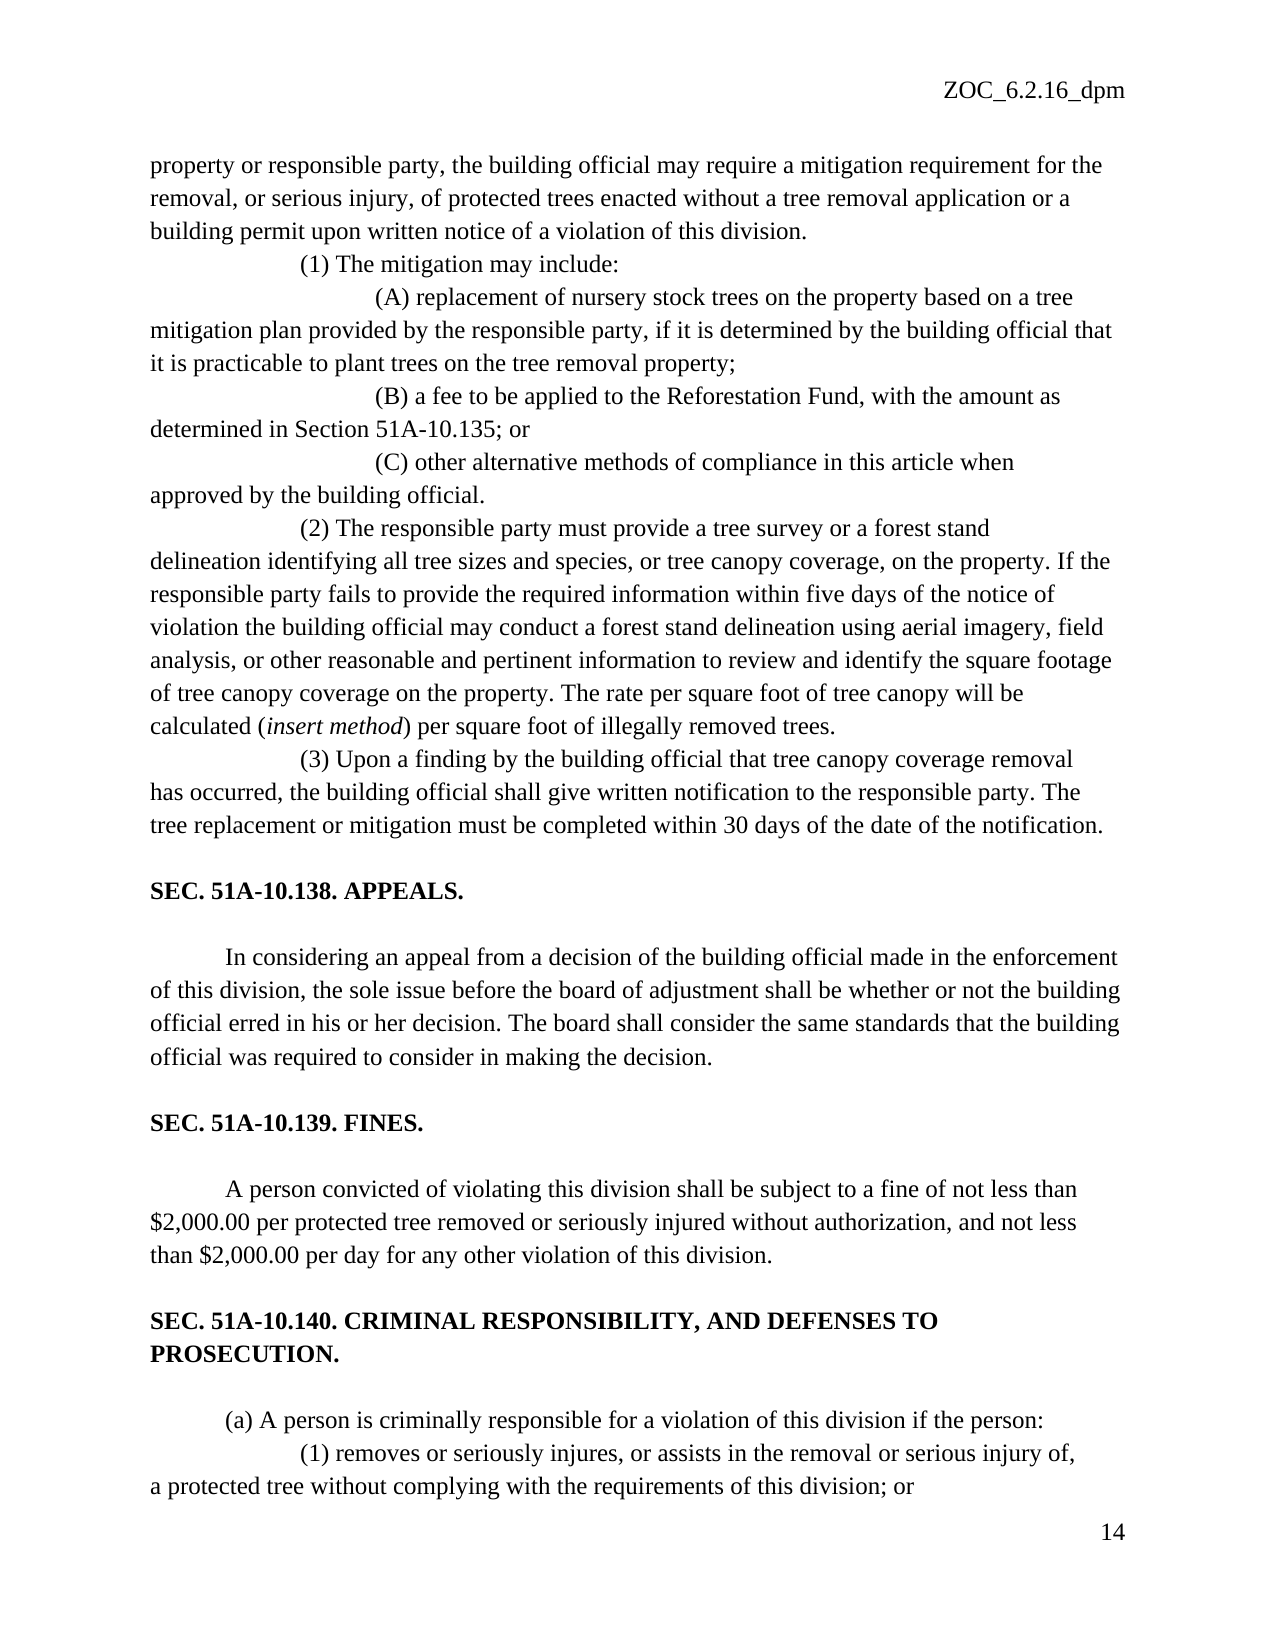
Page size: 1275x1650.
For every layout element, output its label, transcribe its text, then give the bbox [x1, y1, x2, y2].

text (B) a fee to be applied to the Reforestation Fund, with the amount as [150, 381, 1125, 410]
text property or responsible party, the building official may require a mitigation requirement for the [150, 150, 1125, 179]
text PROSECUTION. [150, 1339, 1125, 1367]
text (2) The responsible party must provide a tree survey or a forest stand [150, 513, 1125, 542]
text tree replacement or mitigation must be completed within 30 days of the date of the notification. [150, 810, 1125, 839]
text In considering an appeal from a decision of the building official made in the enforcement [150, 942, 1125, 971]
text (3) Upon a finding by the building official that tree canopy coverage removal [150, 744, 1125, 773]
text calculated (insert method) per square foot of illegally removed trees. [150, 711, 1125, 740]
text SEC. 51A-10.140. CRIMINAL RESPONSIBILITY, AND DEFENSES TO [150, 1306, 1125, 1334]
text official erred in his or her decision. The board shall consider the same standards that the building [150, 1008, 1125, 1037]
text of this division, the sole issue before the board of adjustment shall be whether or not the building [150, 976, 1125, 1004]
text approved by the building official. [150, 480, 1125, 509]
text official was required to consider in making the decision. [150, 1042, 1125, 1070]
text a protected tree without complying with the requirements of this division; or [150, 1471, 1125, 1499]
text delineation identifying all tree sizes and species, or tree canopy coverage, on the property. If the [150, 546, 1125, 575]
text (C) other alternative methods of compliance in this article when [150, 447, 1125, 476]
text has occurred, the building official shall give written notification to the responsible party. The [150, 777, 1125, 806]
text (1) removes or seriously injures, or assists in the removal or serious injury of, [150, 1438, 1125, 1467]
text SEC. 51A-10.138. APPEALS. [150, 876, 1125, 905]
text determined in Section 51A-10.135; or [150, 414, 1125, 443]
text A person convicted of violating this division shall be subject to a fine of not less than [150, 1174, 1125, 1202]
text of tree canopy coverage on the property. The rate per square foot of tree canopy will be [150, 678, 1125, 707]
text $2,000.00 per protected tree removed or seriously injured without authorization, and not less [150, 1207, 1125, 1235]
text removal, or serious injury, of protected trees enacted without a tree removal application or a [150, 183, 1125, 212]
text (a) A person is criminally responsible for a violation of this division if the person: [150, 1405, 1125, 1433]
text it is practicable to plant trees on the tree removal property; [150, 348, 1125, 377]
text SEC. 51A-10.139. FINES. [150, 1108, 1125, 1136]
text (A) replacement of nursery stock trees on the property based on a tree [150, 282, 1125, 311]
text violation the building official may conduct a forest stand delineation using aerial imagery, field [150, 612, 1125, 641]
text mitigation plan provided by the responsible party, if it is determined by the building official that [150, 315, 1125, 344]
text (1) The mitigation may include: [150, 249, 1125, 278]
text building permit upon written notice of a violation of this division. [150, 216, 1125, 245]
text than $2,000.00 per day for any other violation of this division. [150, 1240, 1125, 1268]
text analysis, or other reasonable and pertinent information to review and identify the square footage [150, 645, 1125, 674]
text responsible party fails to provide the required information within five days of the notice of [150, 579, 1125, 608]
